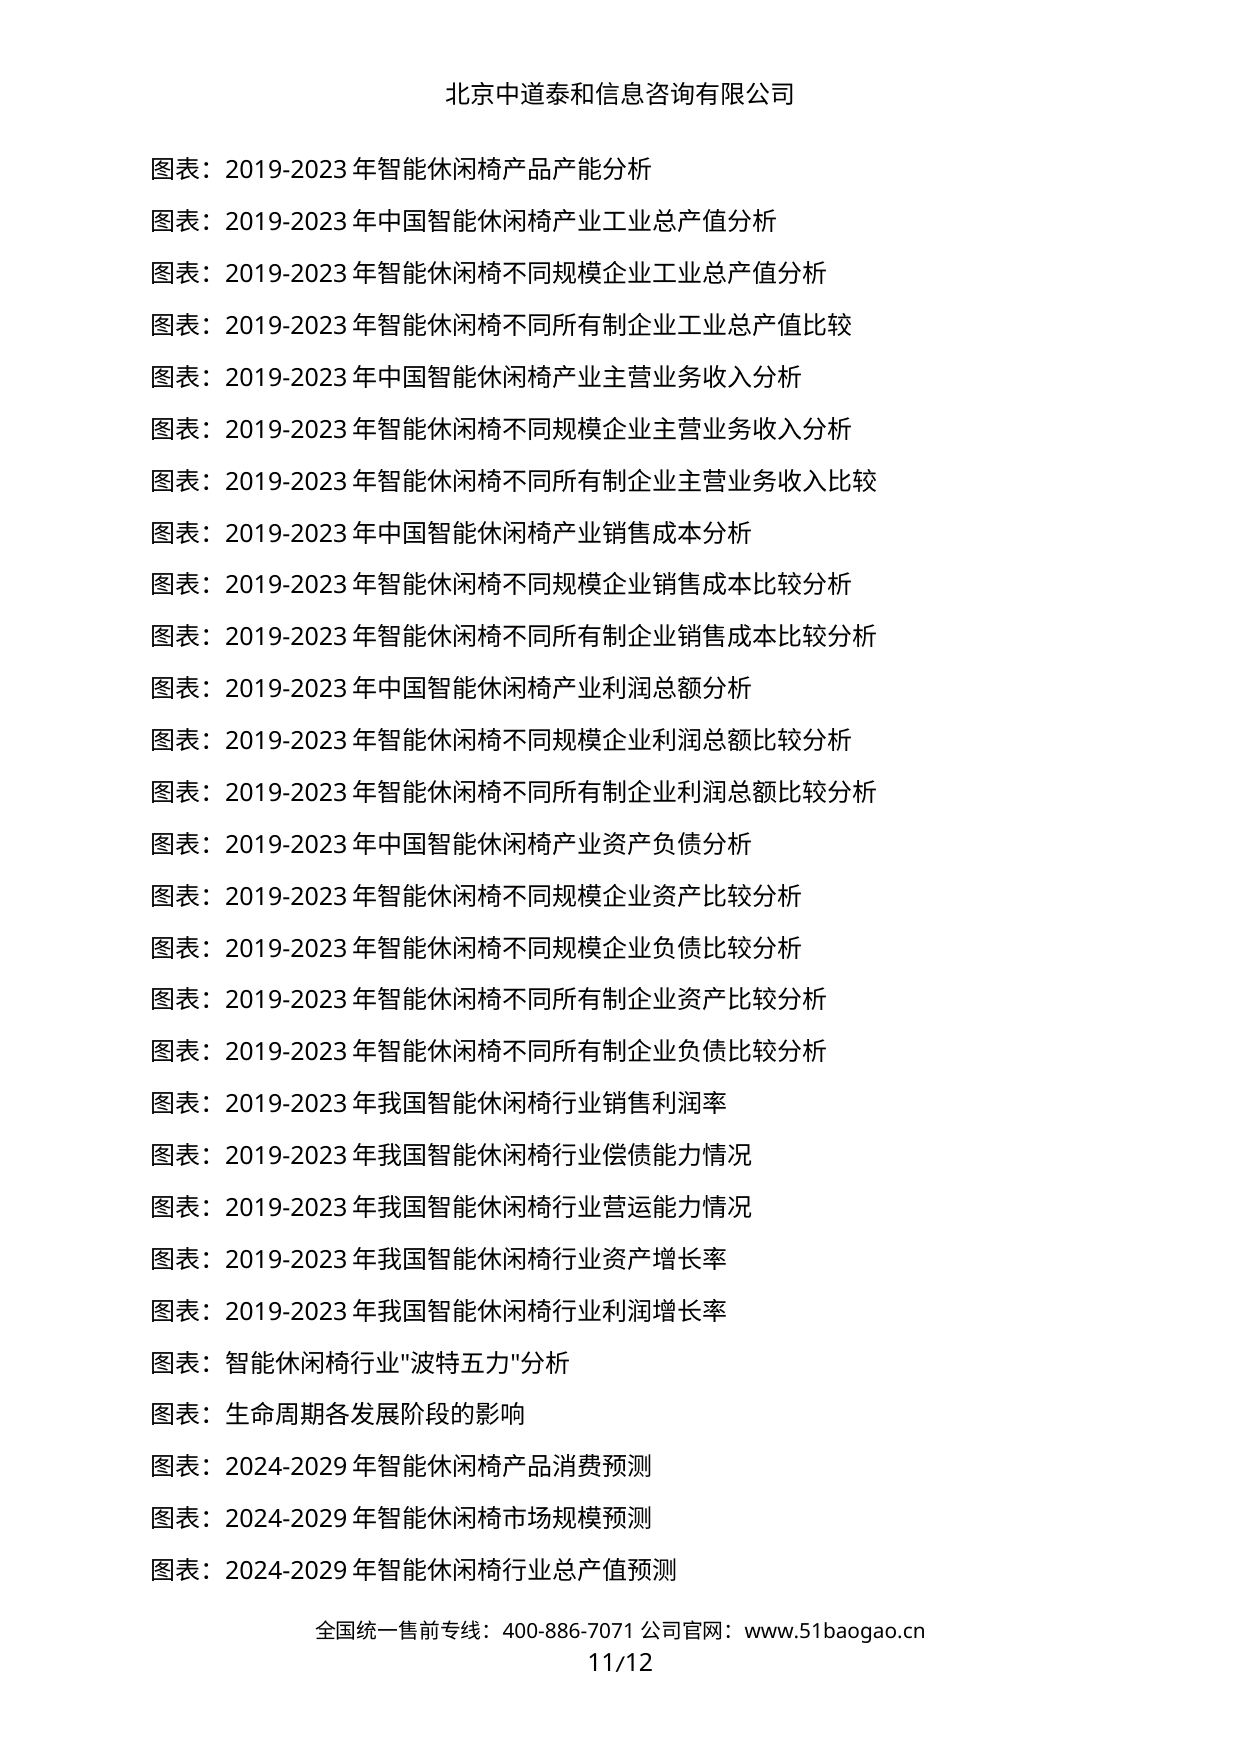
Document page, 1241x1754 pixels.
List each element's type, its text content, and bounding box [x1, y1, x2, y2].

text 图表：2019-2023年智能休闲椅不同所有制企业利润总额比较分析 [150, 772, 1090, 809]
text 图表：2019-2023年智能休闲椅不同规模企业负债比较分析 [150, 928, 1090, 964]
text 图表：2019-2023年我国智能休闲椅行业偿债能力情况 [150, 1136, 1090, 1172]
text 图表：2019-2023年智能休闲椅不同规模企业利润总额比较分析 [150, 721, 1090, 757]
text 图表：2019-2023年中国智能休闲椅产业资产负债分析 [150, 824, 1090, 861]
text 图表：2024-2029年智能休闲椅行业总产值预测 [150, 1551, 1090, 1587]
text 图表：2019-2023年智能休闲椅产品产能分析 [150, 150, 1090, 186]
text 图表：2019-2023年智能休闲椅不同所有制企业负债比较分析 [150, 1032, 1090, 1068]
text 图表：2024-2029年智能休闲椅市场规模预测 [150, 1499, 1090, 1535]
text 图表：2019-2023年中国智能休闲椅产业主营业务收入分析 [150, 357, 1090, 394]
text 图表：2019-2023年智能休闲椅不同规模企业销售成本比较分析 [150, 565, 1090, 601]
text 图表：2019-2023年中国智能休闲椅产业利润总额分析 [150, 669, 1090, 705]
text 图表：2019-2023年我国智能休闲椅行业营运能力情况 [150, 1187, 1090, 1224]
text 图表：2024-2029年智能休闲椅产品消费预测 [150, 1447, 1090, 1483]
text 图表：2019-2023年我国智能休闲椅行业销售利润率 [150, 1084, 1090, 1120]
text 图表：2019-2023年智能休闲椅不同所有制企业资产比较分析 [150, 980, 1090, 1016]
text 图表：2019-2023年我国智能休闲椅行业资产增长率 [150, 1239, 1090, 1276]
text 图表：2019-2023年智能休闲椅不同规模企业主营业务收入分析 [150, 409, 1090, 446]
text 图表：2019-2023年智能休闲椅不同规模企业资产比较分析 [150, 876, 1090, 912]
text 图表：2019-2023年我国智能休闲椅行业利润增长率 [150, 1291, 1090, 1327]
text 图表：2019-2023年中国智能休闲椅产业销售成本分析 [150, 513, 1090, 549]
text 图表：生命周期各发展阶段的影响 [150, 1395, 1090, 1431]
text 图表：智能休闲椅行业"波特五力"分析 [150, 1343, 1090, 1379]
text 图表：2019-2023年智能休闲椅不同所有制企业工业总产值比较 [150, 306, 1090, 342]
text 图表：2019-2023年智能休闲椅不同规模企业工业总产值分析 [150, 254, 1090, 290]
text 图表：2019-2023年智能休闲椅不同所有制企业主营业务收入比较 [150, 461, 1090, 497]
text 图表：2019-2023年智能休闲椅不同所有制企业销售成本比较分析 [150, 617, 1090, 653]
text 图表：2019-2023年中国智能休闲椅产业工业总产值分析 [150, 202, 1090, 238]
